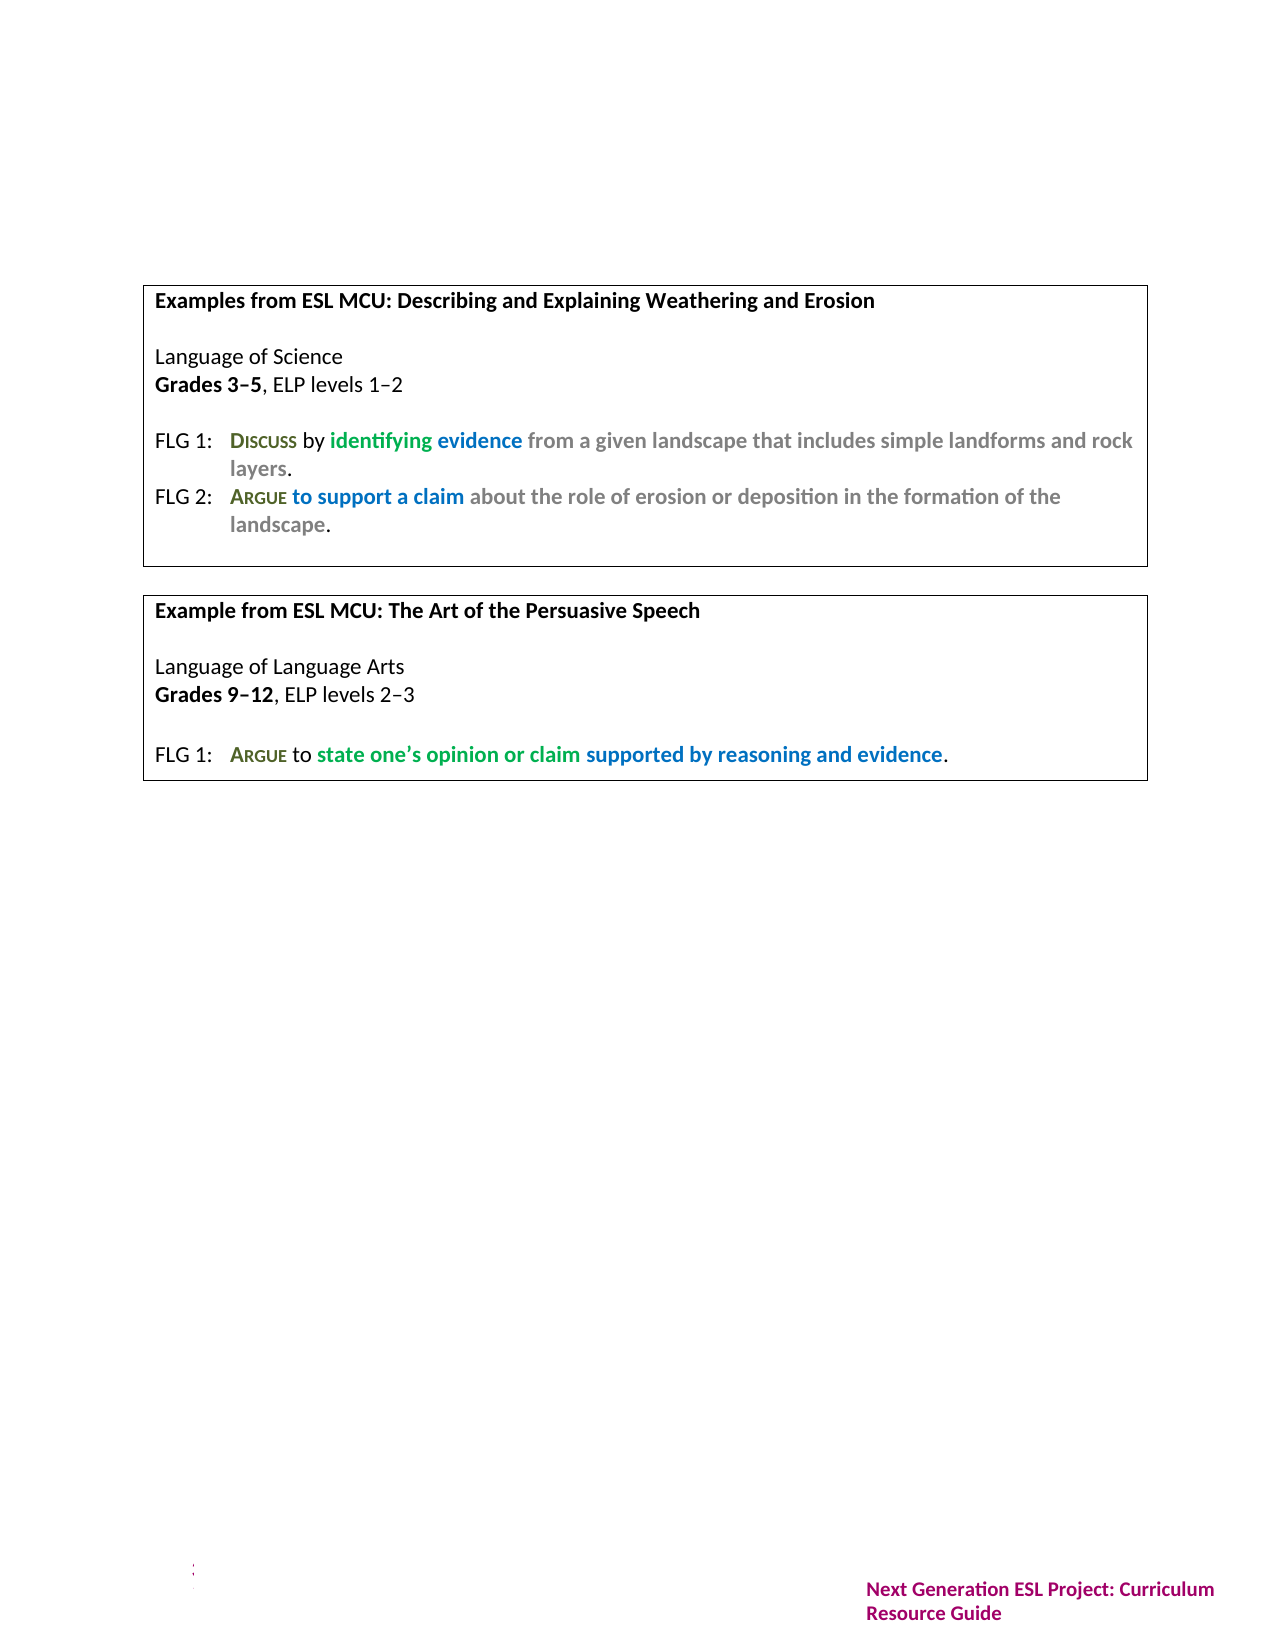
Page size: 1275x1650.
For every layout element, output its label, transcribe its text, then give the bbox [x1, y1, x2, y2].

table_header Example from ESL MCU: The Art of the Persuasive Speech Language of Language Arts Grades 9–12, ELP levels 2–3 FLG 1: Argue to state one’s opinion or claim supported by reasoning and evidence. [144, 596, 1147, 780]
table_header Examples from ESL MCU: Describing and Explaining Weathering and Erosion Language of Science Grades 3–5, ELP levels 1–2 FLG 1: Discuss by identifying evidence from a given landscape that includes simple landforms and rock layers. FLG 2: Argue to support a claim about the role of erosion or deposition in the formation of the landscape. [144, 286, 1147, 566]
